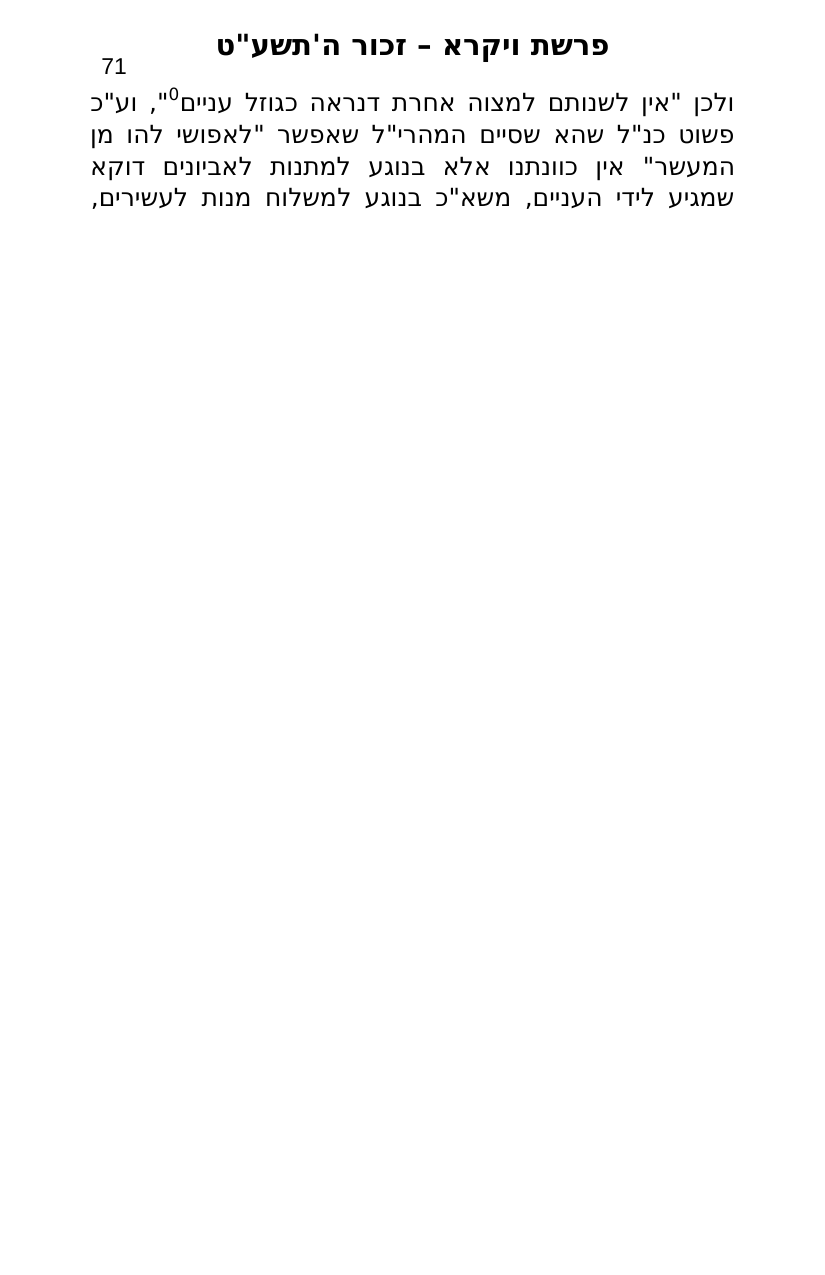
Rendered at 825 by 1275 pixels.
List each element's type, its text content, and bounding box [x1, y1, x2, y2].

text והיינו שלפי דעת המהרי"ל (והרמ"א) אסור להשתמש במעות מעשר לכל דבר מצוה שירצה, אפילו למצוה שאינו חייב בה, משום דמעות מעשר כספים כבר זכו בהם עניים, ולכן "אין לשנותם למצוה אחרת דנראה כגוזל עניים", וע"כ פשוט כנ"ל שהא שסיים המהרי"ל שאפשר "לאפושי להו מן המעשר" אין כוונתנו אלא בנוגע למתנות לאביונים דוקא שמגיע לידי העניים, משא"כ בנוגע למשלוח מנות לעשירים, ודלא כמ"ש בנט"ג. [90, 84, 735, 212]
